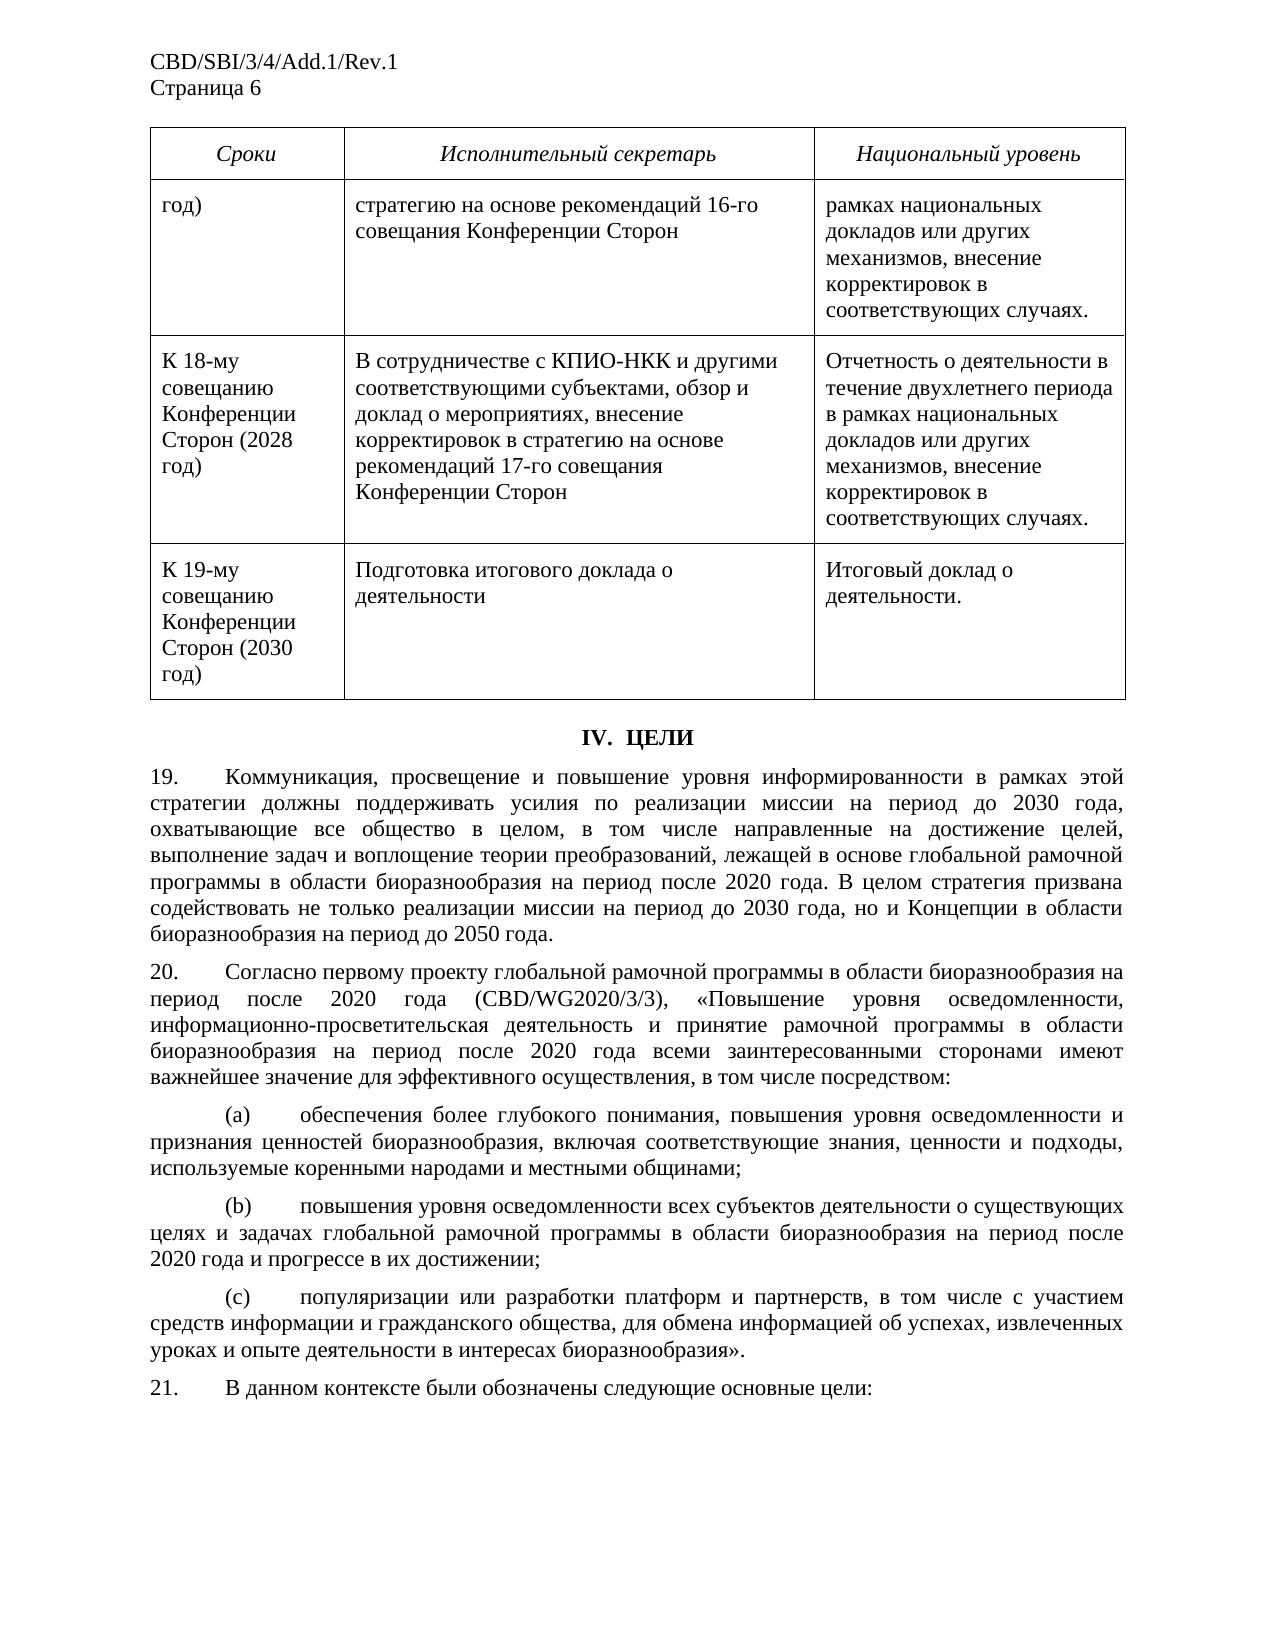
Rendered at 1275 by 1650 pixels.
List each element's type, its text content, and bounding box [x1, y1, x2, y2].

subtitle IV. Цели [150, 725, 1125, 751]
list В данном контексте были обозначены следующие основные цели: [150, 1374, 1125, 1401]
list Коммуникация, просвещение и повышение уровня информированности в рамках этой стратегии должны поддерживать усилия по реализации миссии на период до 2030 года, охватывающие все общество в целом, в том числе направленные на достижение целей, выполнение задач и воплощение теории преобразований, лежащей в основе глобальной рамочной программы в области биоразнообразия на период после 2020 года. В целом стратегия призвана содействовать не только реализации миссии на период до 2030 года, но и Концепции в области биоразнообразия на период до 2050 года. [150, 763, 1125, 946]
table_cell Подготовка итогового доклада о деятельности [345, 544, 814, 699]
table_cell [151, 180, 344, 335]
list обеспечения более глубокого понимания, повышения уровня осведомленности и признания ценностей биоразнообразия, включая соответствующие знания, ценности и подходы, используемые коренными народами и местными общинами; [150, 1102, 1125, 1180]
table_header Исполнительный секретарь [345, 128, 814, 179]
list повышения уровня осведомленности всех субъектов деятельности о существующих целях и задачах глобальной рамочной программы в области биоразнообразия на период после 2020 года и прогрессе в их достижении; [150, 1193, 1125, 1271]
list популяризации или разработки платформ и партнерств, в том числе с участием средств информации и гражданского общества, для обмена информацией об успехах, извлеченных уроках и опыте деятельности в интересах биоразнообразия». [150, 1284, 1125, 1362]
table_header Национальный уровень [815, 128, 1125, 179]
list Согласно первому проекту глобальной рамочной программы в области биоразнообразия на период после 2020 года (CBD/WG2020/3/3), «Повышение уровня осведомленности, информационно-просветительская деятельность и принятие рамочной программы в области биоразнообразия на период после 2020 года всеми заинтересованными сторонами имеют важнейшее значение для эффективного осуществления, в том числе посредством: [150, 959, 1125, 1089]
table_header Сроки [151, 128, 344, 179]
table_cell К 19-му совещанию Конференции Сторон (2030 год) [151, 544, 344, 699]
table_cell В сотрудничестве с КПИО-НКК и другими соответствующими субъектами, обзор и доклад о мероприятиях, внесение корректировок в стратегию на основе рекомендаций 17-го совещания Конференции Сторон [345, 336, 814, 543]
table_cell К 18-му совещанию Конференции Сторон (2028 год) [151, 336, 344, 543]
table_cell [345, 180, 814, 335]
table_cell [815, 179, 1125, 335]
table_cell Итоговый доклад о деятельности. [815, 543, 1125, 699]
